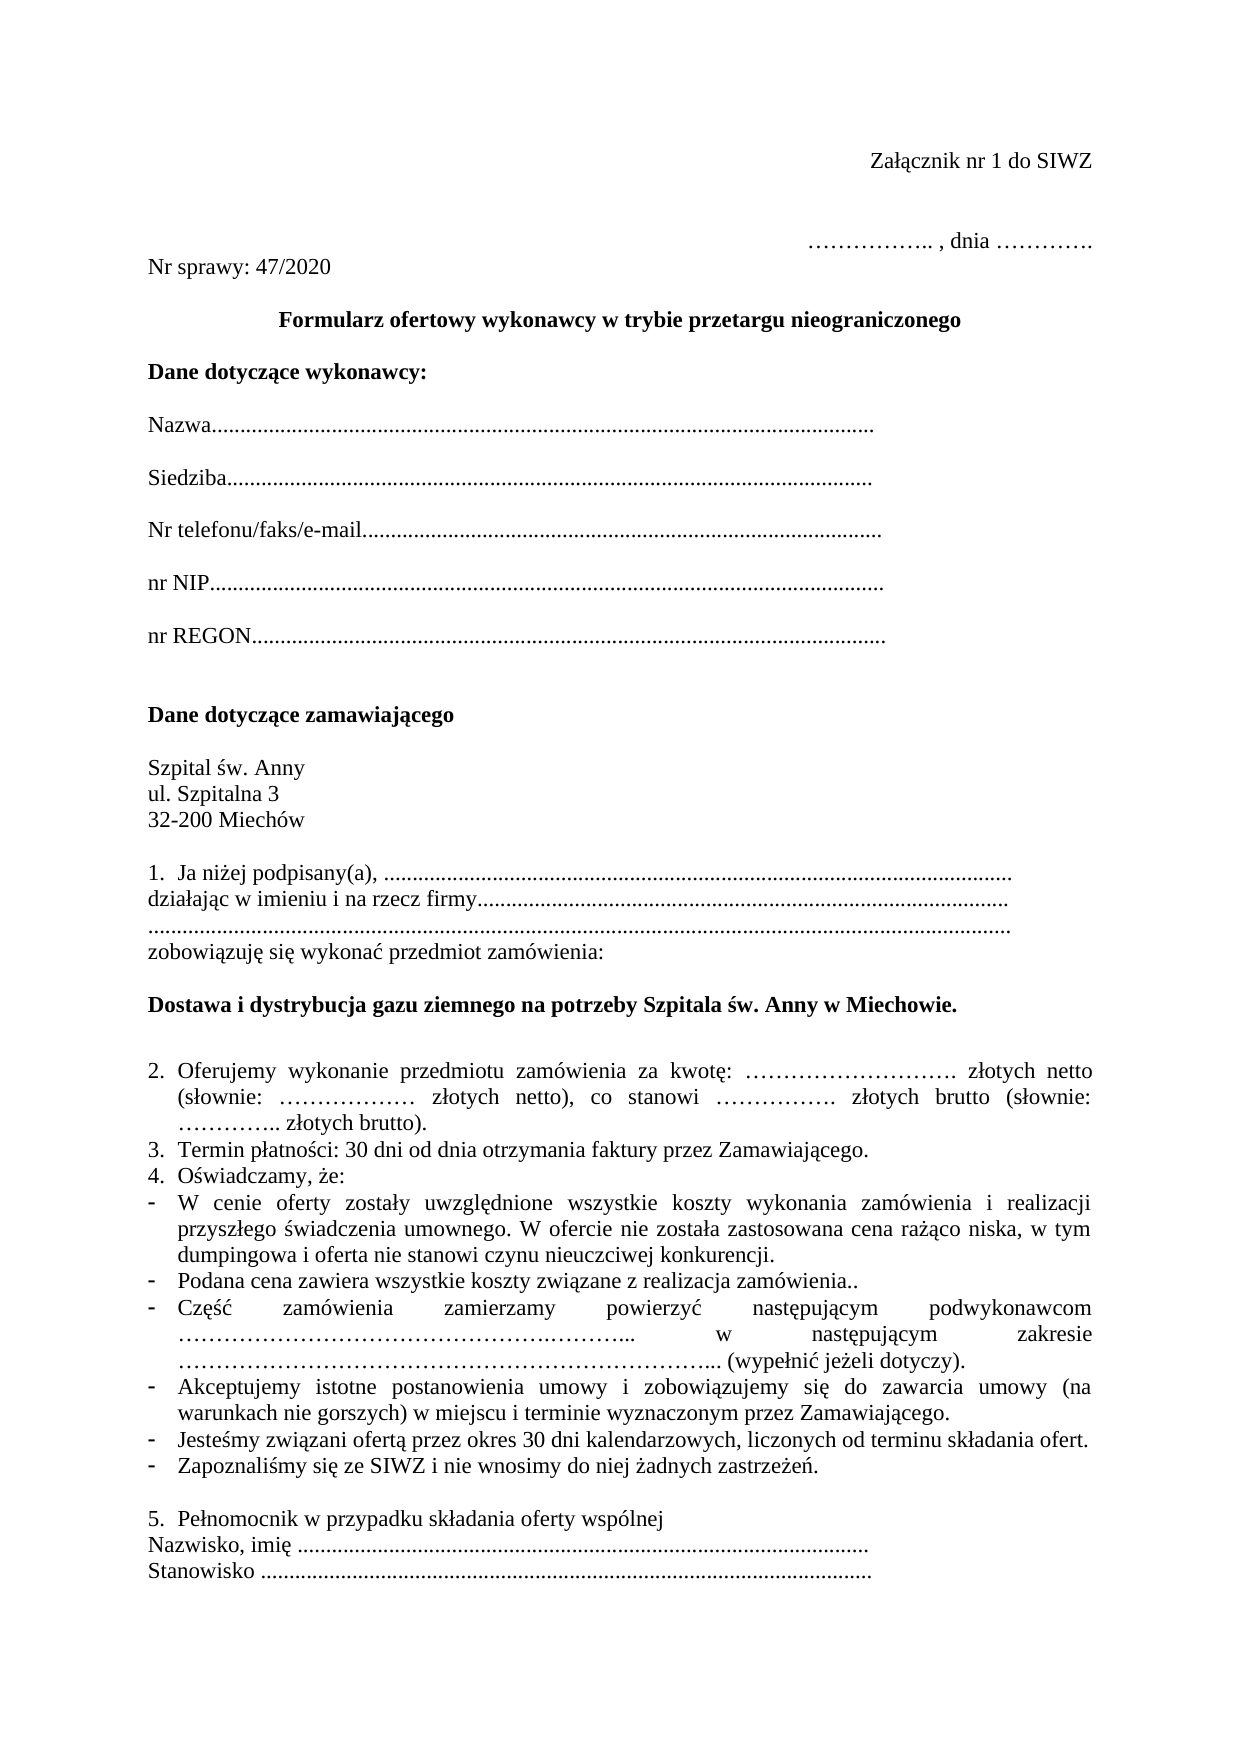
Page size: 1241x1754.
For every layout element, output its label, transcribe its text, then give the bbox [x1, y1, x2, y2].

text działając w imieniu i na rzecz firmy............................................................................................. [148, 886, 1093, 912]
text Dane dotyczące wykonawcy: [148, 358, 1093, 385]
text Dane dotyczące zamawiającego [148, 701, 1093, 727]
list Pełnomocnik w przypadku składania oferty wspólnej [148, 1505, 1093, 1531]
text zobowiązuję się wykonać przedmiot zamówienia: [148, 938, 1093, 964]
list Oferujemy wykonanie przedmiotu zamówienia za kwotę: ………………………. złotych netto (słownie: ……………… złotych netto), co stanowi ……………. złotych brutto (słownie: ………….. złotych brutto). [148, 1057, 1093, 1136]
text nr NIP...................................................................................................................... [148, 569, 1093, 596]
text ul. Szpitalna 3 [148, 780, 1093, 806]
list Oświadczamy, że: [148, 1162, 1093, 1188]
list Jesteśmy związani ofertą przez okres 30 dni kalendarzowych, liczonych od terminu składania ofert. [148, 1426, 1093, 1452]
list Ja niżej podpisany(a), .............................................................................................................. [148, 859, 1107, 886]
text Nr sprawy: 47/2020 [148, 253, 1093, 279]
text Formularz ofertowy wykonawcy w trybie przetargu nieograniczonego [148, 306, 1093, 332]
list Akceptujemy istotne postanowienia umowy i zobowiązujemy się do zawarcia umowy (na warunkach nie gorszych) w miejscu i terminie wyznaczonym przez Zamawiającego. [148, 1373, 1093, 1426]
text nr REGON............................................................................................................... [148, 622, 1093, 648]
text Szpital św. Anny [148, 754, 1093, 780]
list Część zamówienia zamierzamy powierzyć następującym podwykonawcom ………………………………………….………... w następującym zakresie ……………………………………………………………... (wypełnić jeżeli dotyczy). [148, 1294, 1093, 1373]
text Załącznik nr 1 do SIWZ [148, 148, 1093, 174]
text ....................................................................................................................................................... [148, 912, 1093, 938]
text Dostawa i dystrybucja gazu ziemnego na potrzeby Szpitala św. Anny w Miechowie. [148, 991, 1093, 1017]
list Podana cena zawiera wszystkie koszty związane z realizacja zamówienia.. [148, 1268, 1093, 1294]
text Stanowisko ........................................................................................................... [148, 1557, 1093, 1584]
text Nazwisko, imię .................................................................................................... [148, 1531, 1093, 1557]
text Siedziba................................................................................................................. [148, 464, 1093, 490]
text Nr telefonu/faks/e-mail........................................................................................... [148, 517, 1093, 543]
text …………….. , dnia …………. [148, 227, 1093, 253]
list W cenie oferty zostały uwzględnione wszystkie koszty wykonania zamówienia i realizacji przyszłego świadczenia umownego. W ofercie nie została zastosowana cena rażąco niska, w tym dumpingowa i oferta nie stanowi czynu nieuczciwej konkurencji. [148, 1188, 1093, 1268]
text 32-200 Miechów [148, 806, 1093, 833]
list Termin płatności: 30 dni od dnia otrzymania faktury przez Zamawiającego. [148, 1136, 1093, 1162]
text Nazwa.................................................................................................................... [148, 411, 1093, 437]
list Zapoznaliśmy się ze SIWZ i nie wnosimy do niej żadnych zastrzeżeń. [148, 1452, 1093, 1478]
